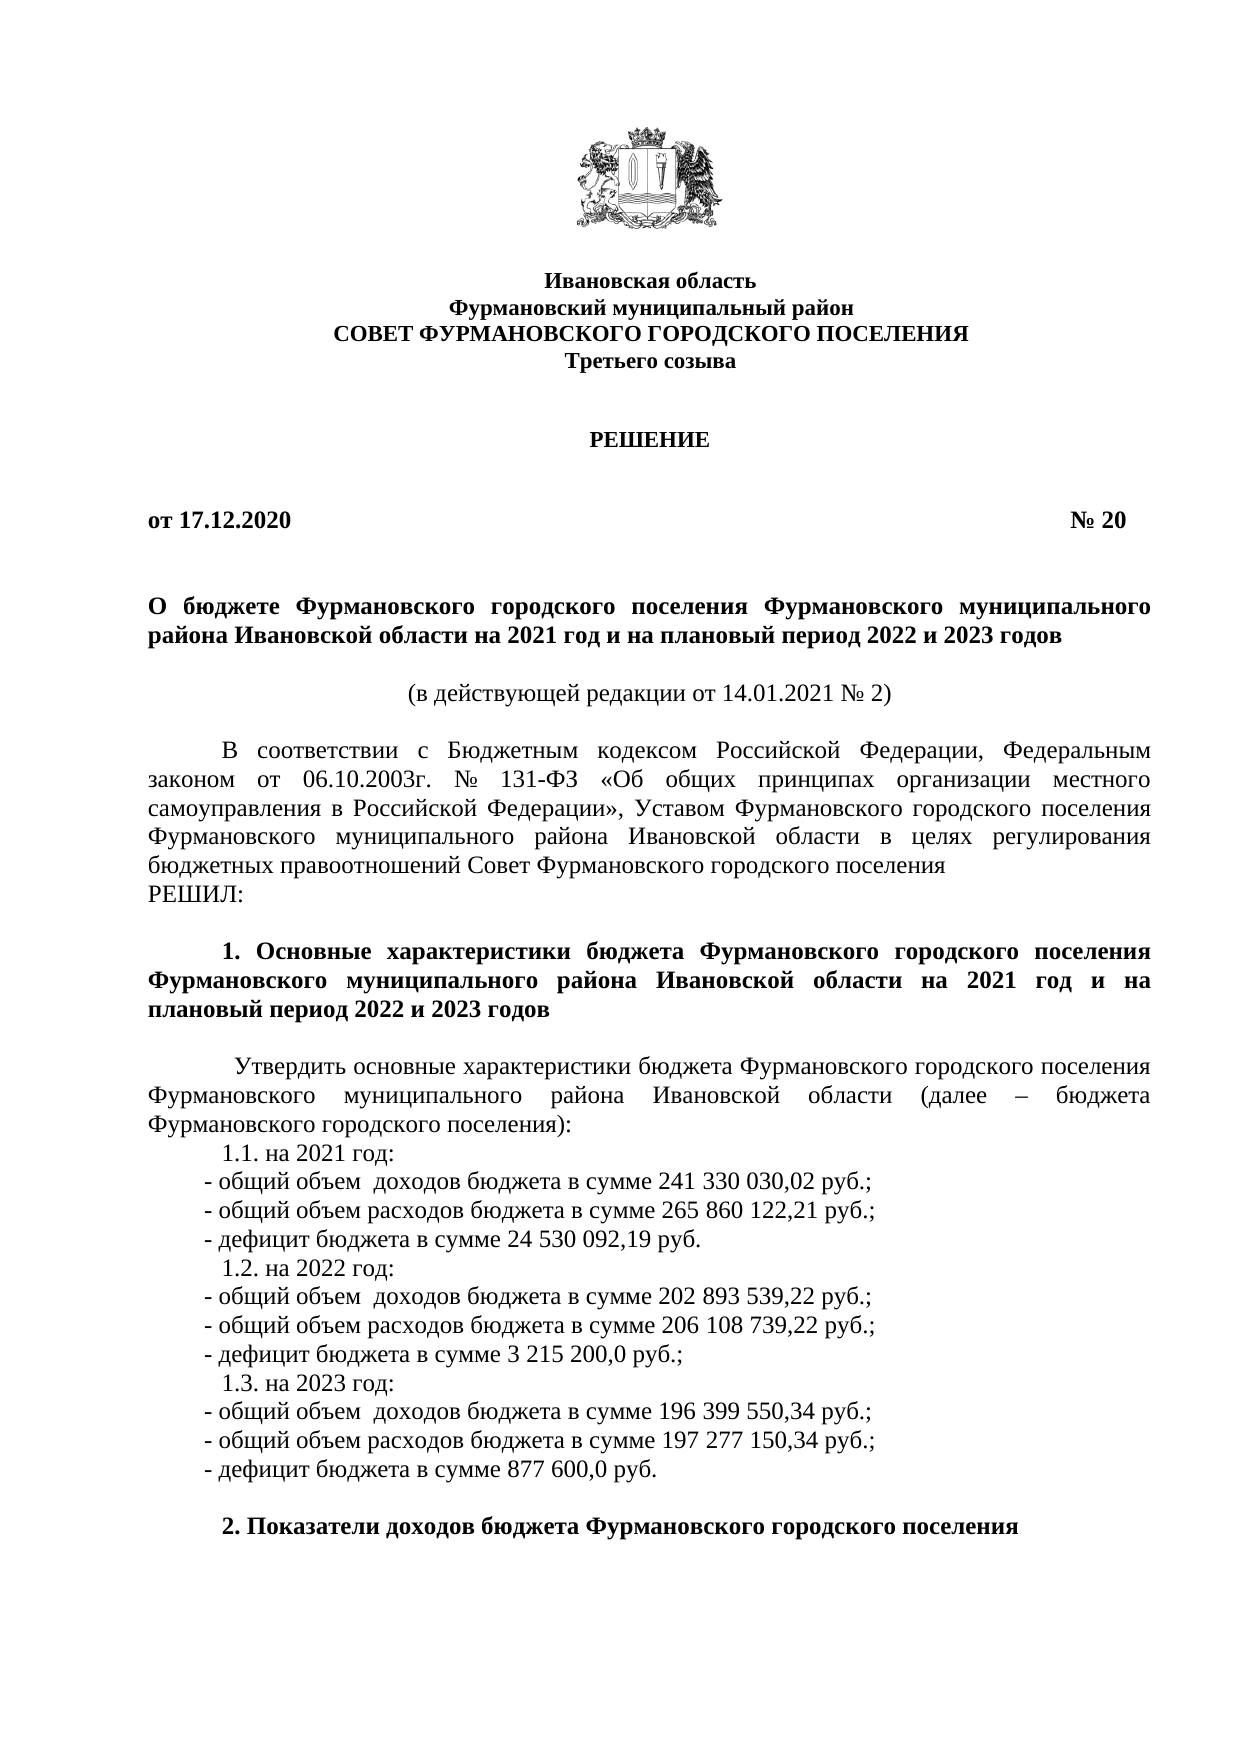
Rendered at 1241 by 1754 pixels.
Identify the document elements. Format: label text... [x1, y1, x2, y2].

text 1.3. на 2023 год: [148, 1368, 1152, 1396]
text 1. Основные характеристики бюджета Фурмановского городского поселения Фурмановского муниципального района Ивановской области на 2021 год и на плановый период 2022 и 2023 годов [148, 936, 1152, 1023]
text - общий объем доходов бюджета в сумме 202 893 539,22 руб.; [204, 1281, 1152, 1310]
text 1.2. на 2022 год: [148, 1253, 1152, 1281]
picture [567, 118, 732, 239]
text Фурмановский муниципальный район [151, 293, 1152, 320]
text СОВЕТ ФУРМАНОВСКОГО ГОРОДСКОГО ПОСЕЛЕНИЯ [150, 320, 1152, 346]
text (в действующей редакции от 14.01.2021 № 2) [148, 678, 1152, 706]
text О бюджете Фурмановского городского поселения Фурмановского муниципального района Ивановской области на 2021 год и на плановый период 2022 и 2023 годов [148, 591, 1152, 649]
text 2. Показатели доходов бюджета Фурмановского городского поселения [148, 1511, 1152, 1540]
text В соответствии с Бюджетным кодексом Российской Федерации, Федеральным законом от 06.10.2003г. № 131-ФЗ «Об общих принципах организации местного самоуправления в Российской Федерации», Уставом Фурмановского городского поселения Фурмановского муниципального района Ивановской области в целях регулирования бюджетных правоотношений Совет Фурмановского городского поселения [148, 735, 1152, 879]
text - общий объем доходов бюджета в сумме 196 399 550,34 руб.; [204, 1396, 1152, 1425]
text - общий объем расходов бюджета в сумме 265 860 122,21 руб.; [204, 1195, 1152, 1224]
text - общий объем доходов бюджета в сумме 241 330 030,02 руб.; [204, 1166, 1152, 1195]
text - дефицит бюджета в сумме 877 600,0 руб. [204, 1454, 1152, 1483]
text РЕШЕНИЕ [148, 426, 1152, 452]
text Ивановская область [149, 267, 1152, 293]
text - дефицит бюджета в сумме 3 215 200,0 руб.; [204, 1339, 1152, 1368]
text 1.1. на 2021 год: [148, 1138, 1152, 1166]
text РЕШИЛ: [148, 879, 1152, 908]
text - общий объем расходов бюджета в сумме 206 108 739,22 руб.; [204, 1310, 1152, 1339]
text - общий объем расходов бюджета в сумме 197 277 150,34 руб.; [204, 1425, 1152, 1454]
text Третьего созыва [149, 347, 1152, 373]
text - дефицит бюджета в сумме 24 530 092,19 руб. [204, 1224, 1152, 1253]
text Утвердить основные характеристики бюджета Фурмановского городского поселения Фурмановского муниципального района Ивановской области (далее – бюджета Фурмановского городского поселения): [148, 1051, 1152, 1138]
text от 17.12.2020 № 20 [148, 505, 1152, 534]
